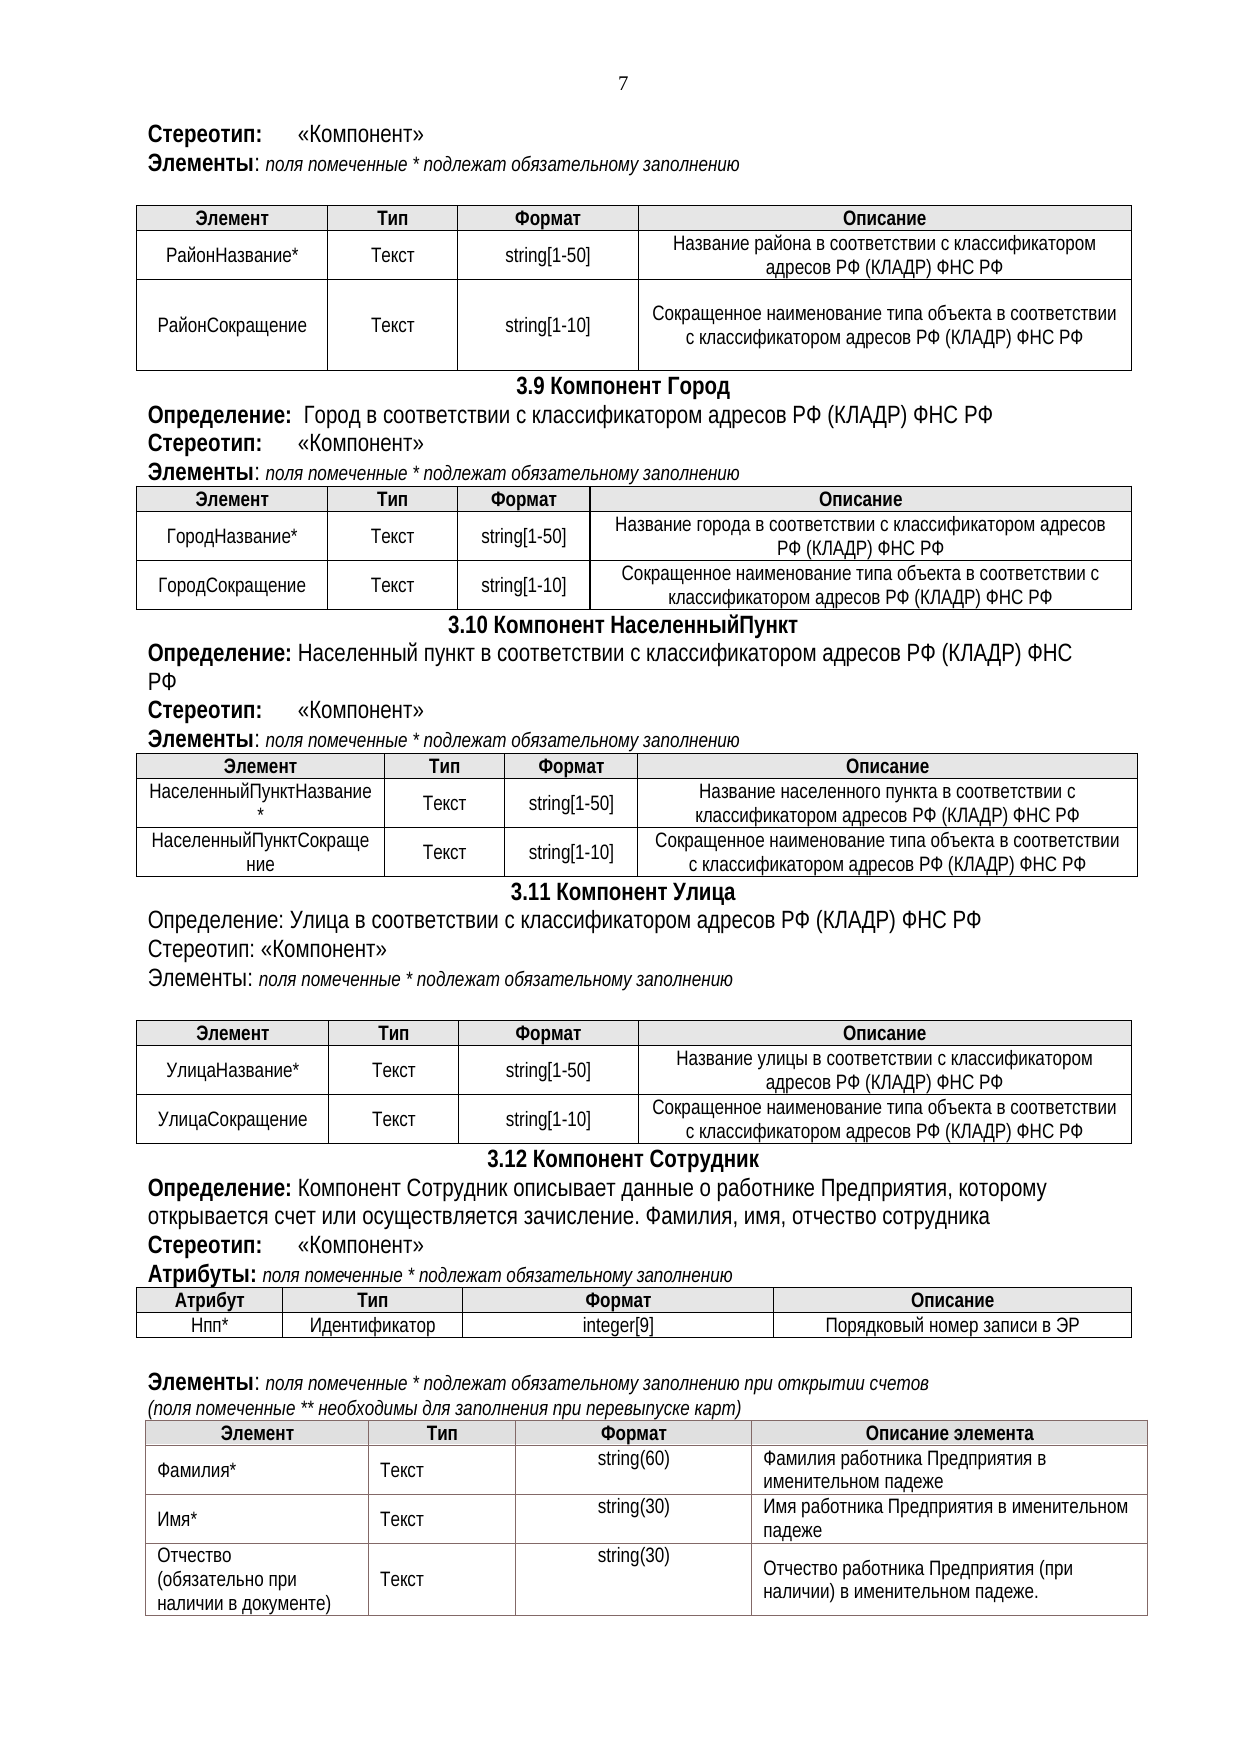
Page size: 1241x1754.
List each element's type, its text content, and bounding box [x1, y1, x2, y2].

table_cell РайонНазвание* [137, 231, 327, 279]
table_cell Текст [329, 1046, 458, 1094]
table_header Формат [458, 206, 638, 230]
table_header Описание [639, 206, 1131, 230]
table_cell Порядковый номер записи в ЭР [774, 1313, 1131, 1337]
table_cell Текст [369, 1495, 515, 1542]
text Элементы: поля помеченные * подлежат обязательному заполнению [148, 963, 1098, 991]
text Стереотип: «Компонент» [148, 934, 1098, 963]
table_cell string[1-10] [458, 561, 589, 608]
table_cell Идентификатор [283, 1313, 462, 1337]
text 3.11 Компонент Улица [148, 877, 1098, 905]
table_cell Название города в соответствии с классификатором адресов РФ (КЛАДР) ФНС РФ [591, 512, 1131, 559]
table_cell Сокращенное наименование типа объекта в соответствии с классификатором адресов РФ (КЛАДР) ФНС РФ [639, 1095, 1131, 1143]
table_cell string[1-10] [459, 1095, 638, 1143]
table_cell string[1-50] [505, 779, 637, 827]
table_cell Текст [328, 231, 457, 279]
text Определение: Населенный пункт в соответствии с классификатором адресов РФ (КЛАДР) ФНС РФ [148, 638, 1098, 696]
table_cell integer[9] [463, 1313, 773, 1337]
text Стереотип: «Компонент» [148, 696, 1098, 724]
table_header Описание [774, 1288, 1131, 1312]
table_cell Текст [329, 1095, 458, 1143]
table_header Формат [505, 754, 637, 778]
table_cell Название улицы в соответствии с классификатором адресов РФ (КЛАДР) ФНС РФ [639, 1046, 1131, 1094]
table_cell string[1-10] [505, 828, 637, 876]
table_cell Текст [328, 561, 457, 608]
table_cell string(30) [516, 1544, 751, 1615]
table_header Описание [639, 1021, 1131, 1045]
table_header Формат [458, 487, 589, 511]
table_cell ГородНазвание* [137, 512, 327, 559]
table_cell РайонСокращение [137, 280, 327, 370]
table_header Формат [459, 1021, 638, 1045]
table_cell НаселенныйПунктНазвание* [137, 779, 384, 827]
table_cell Имя* [146, 1495, 368, 1542]
table_cell Сокращенное наименование типа объекта в соответствии с классификатором адресов РФ (КЛАДР) ФНС РФ [638, 828, 1137, 876]
table_cell ГородСокращение [137, 561, 327, 608]
text Элементы: поля помеченные * подлежат обязательному заполнению [148, 457, 1098, 486]
text Определение: Город в соответствии с классификатором адресов РФ (КЛАДР) ФНС РФ [148, 400, 1098, 428]
text (поля помеченные ** необходимы для заполнения при перевыпуске карт) [148, 1396, 1098, 1419]
table_cell string[1-50] [458, 231, 638, 279]
table_cell Текст [369, 1446, 515, 1493]
table_cell УлицаНазвание* [137, 1046, 328, 1094]
table_cell Имя работника Предприятия в именительном падеже [752, 1495, 1147, 1542]
table_cell Текст [328, 512, 457, 559]
table_header Тип [328, 487, 457, 511]
table_cell Отчество (обязательно при наличии в документе) [146, 1544, 368, 1615]
table_cell Фамилия* [146, 1446, 368, 1493]
table_cell Текст [385, 828, 504, 876]
table_header Элемент [137, 1021, 328, 1045]
table_cell string[1-50] [459, 1046, 638, 1094]
table_cell string(30) [516, 1495, 751, 1542]
table_header Описание [638, 754, 1137, 778]
table_cell string[1-50] [458, 512, 589, 559]
text Атрибуты: поля помеченные * подлежат обязательному заполнению [148, 1258, 1098, 1287]
table_cell Сокращенное наименование типа объекта в соответствии с классификатором адресов РФ (КЛАДР) ФНС РФ [591, 561, 1131, 608]
text Определение: Улица в соответствии с классификатором адресов РФ (КЛАДР) ФНС РФ [148, 905, 1098, 934]
table_cell Нпп* [137, 1313, 282, 1337]
table_cell НаселенныйПунктСокращение [137, 828, 384, 876]
text Элементы: поля помеченные * подлежат обязательному заполнению при открытии счетов [148, 1367, 1098, 1396]
table_cell string(60) [516, 1446, 751, 1493]
table_header Элемент [137, 206, 327, 230]
table_header Тип [385, 754, 504, 778]
table_header Тип [283, 1288, 462, 1312]
text Стереотип: «Компонент» [148, 1230, 1098, 1258]
text Стереотип: «Компонент» [148, 119, 1098, 148]
text 3.9 Компонент Город [148, 371, 1098, 400]
table_cell Отчество работника Предприятия (при наличии) в именительном падеже. [752, 1544, 1147, 1615]
table_header Атрибут [137, 1288, 282, 1312]
table_header Элемент [137, 487, 327, 511]
table_cell string[1-10] [458, 280, 638, 370]
table_header Тип [369, 1421, 515, 1444]
table_cell Текст [385, 779, 504, 827]
table_header Формат [516, 1421, 751, 1444]
table_header Элемент [137, 754, 384, 778]
text Стереотип: «Компонент» [148, 428, 1098, 457]
table_cell Текст [328, 280, 457, 370]
table_header Элемент [146, 1421, 368, 1444]
table_cell Название населенного пункта в соответствии с классификатором адресов РФ (КЛАДР) ФНС РФ [638, 779, 1137, 827]
table_header Тип [328, 206, 457, 230]
text 3.12 Компонент Сотрудник [148, 1144, 1098, 1173]
table_header Описание [591, 487, 1131, 511]
table_header Описание элемента [752, 1421, 1147, 1444]
text Определение: Компонент Сотрудник описывает данные о работнике Предприятия, которому открывается счет или осуществляется зачисление. Фамилия, имя, отчество сотрудника [148, 1173, 1098, 1230]
table_cell Фамилия работника Предприятия в именительном падеже [752, 1446, 1147, 1493]
table_cell Название района в соответствии с классификатором адресов РФ (КЛАДР) ФНС РФ [639, 231, 1131, 279]
table_header Тип [329, 1021, 458, 1045]
text Элементы: поля помеченные * подлежат обязательному заполнению [148, 148, 1098, 176]
text 3.10 Компонент НаселенныйПункт [148, 610, 1098, 638]
table_cell Текст [369, 1544, 515, 1615]
text Элементы: поля помеченные * подлежат обязательному заполнению [148, 724, 1098, 753]
table_header Формат [463, 1288, 773, 1312]
table_cell УлицаСокращение [137, 1095, 328, 1143]
table_cell Сокращенное наименование типа объекта в соответствии с классификатором адресов РФ (КЛАДР) ФНС РФ [639, 280, 1131, 370]
